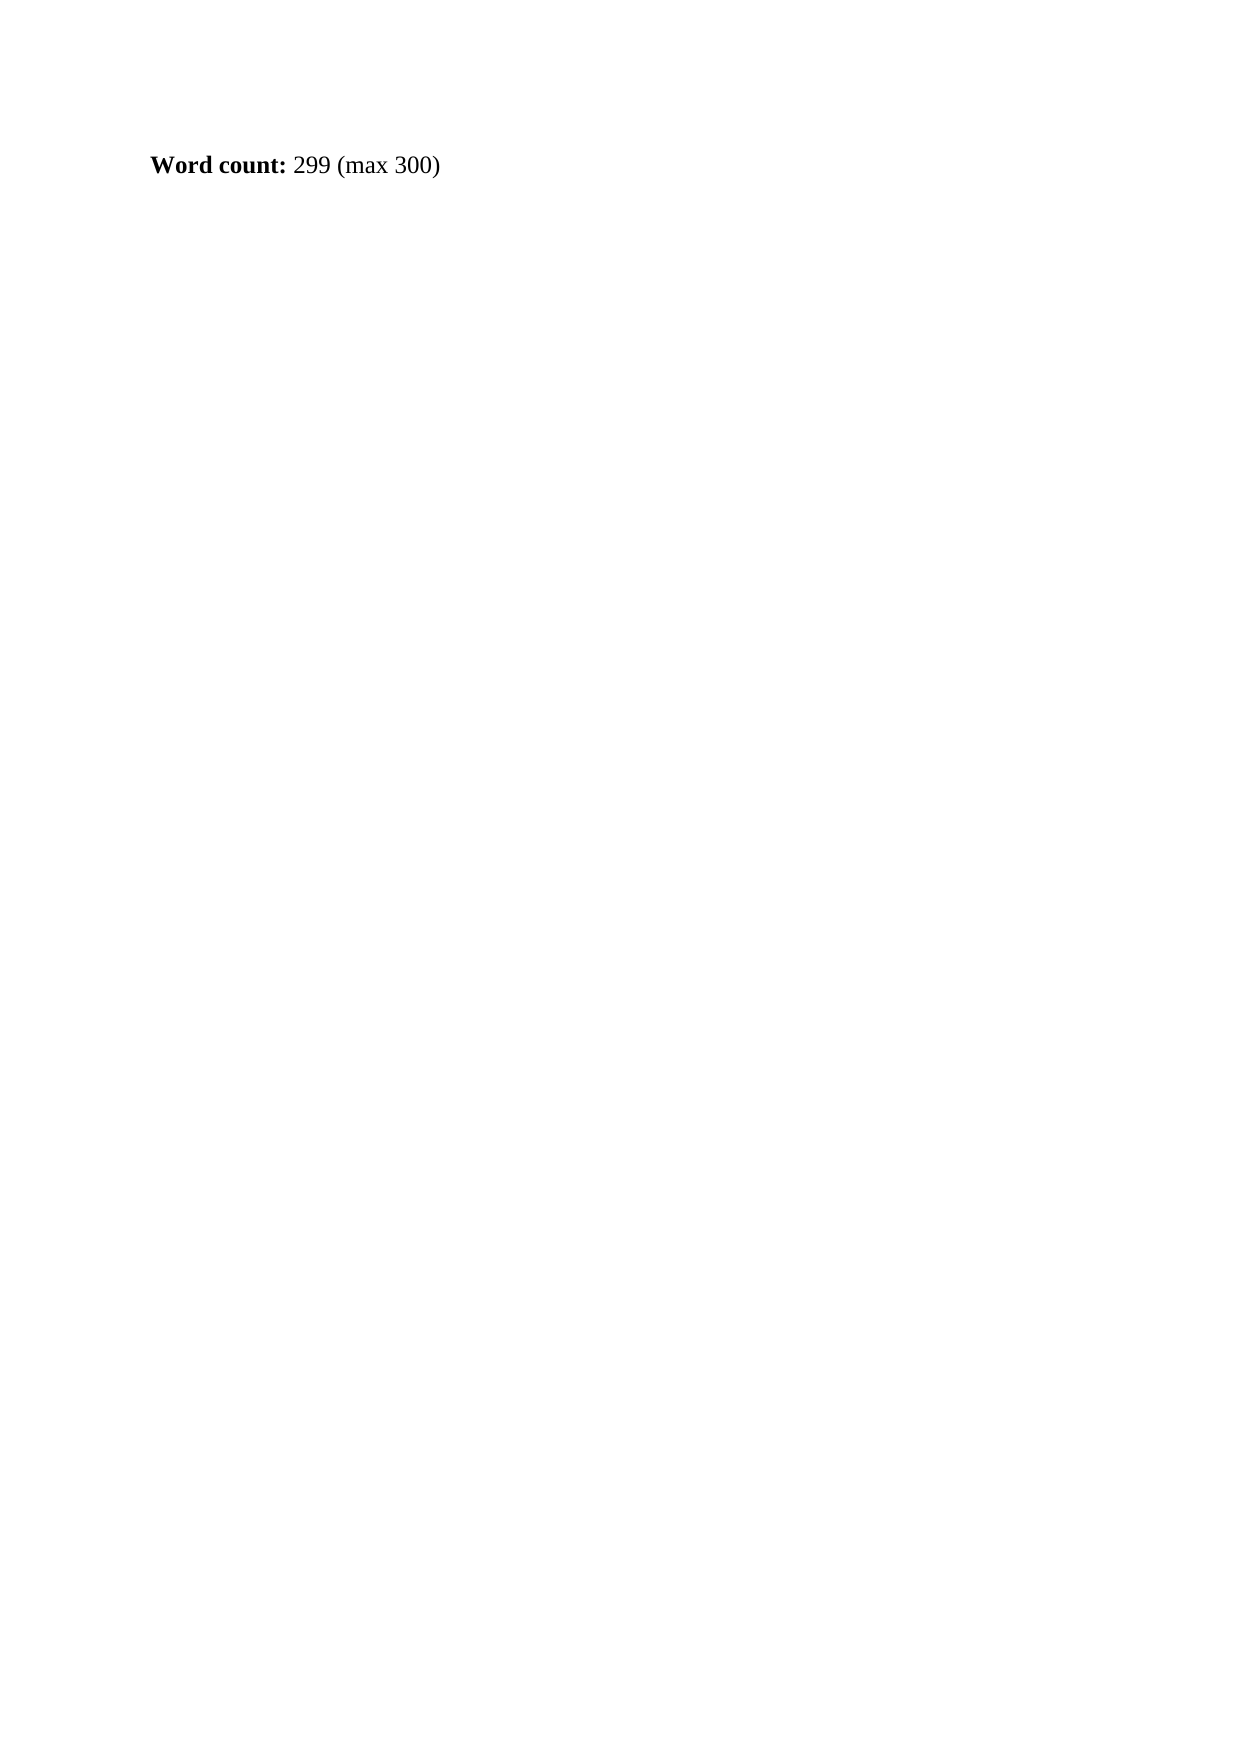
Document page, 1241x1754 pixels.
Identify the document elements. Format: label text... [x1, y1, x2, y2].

text Word count: 299 (max 300) [150, 150, 1090, 179]
